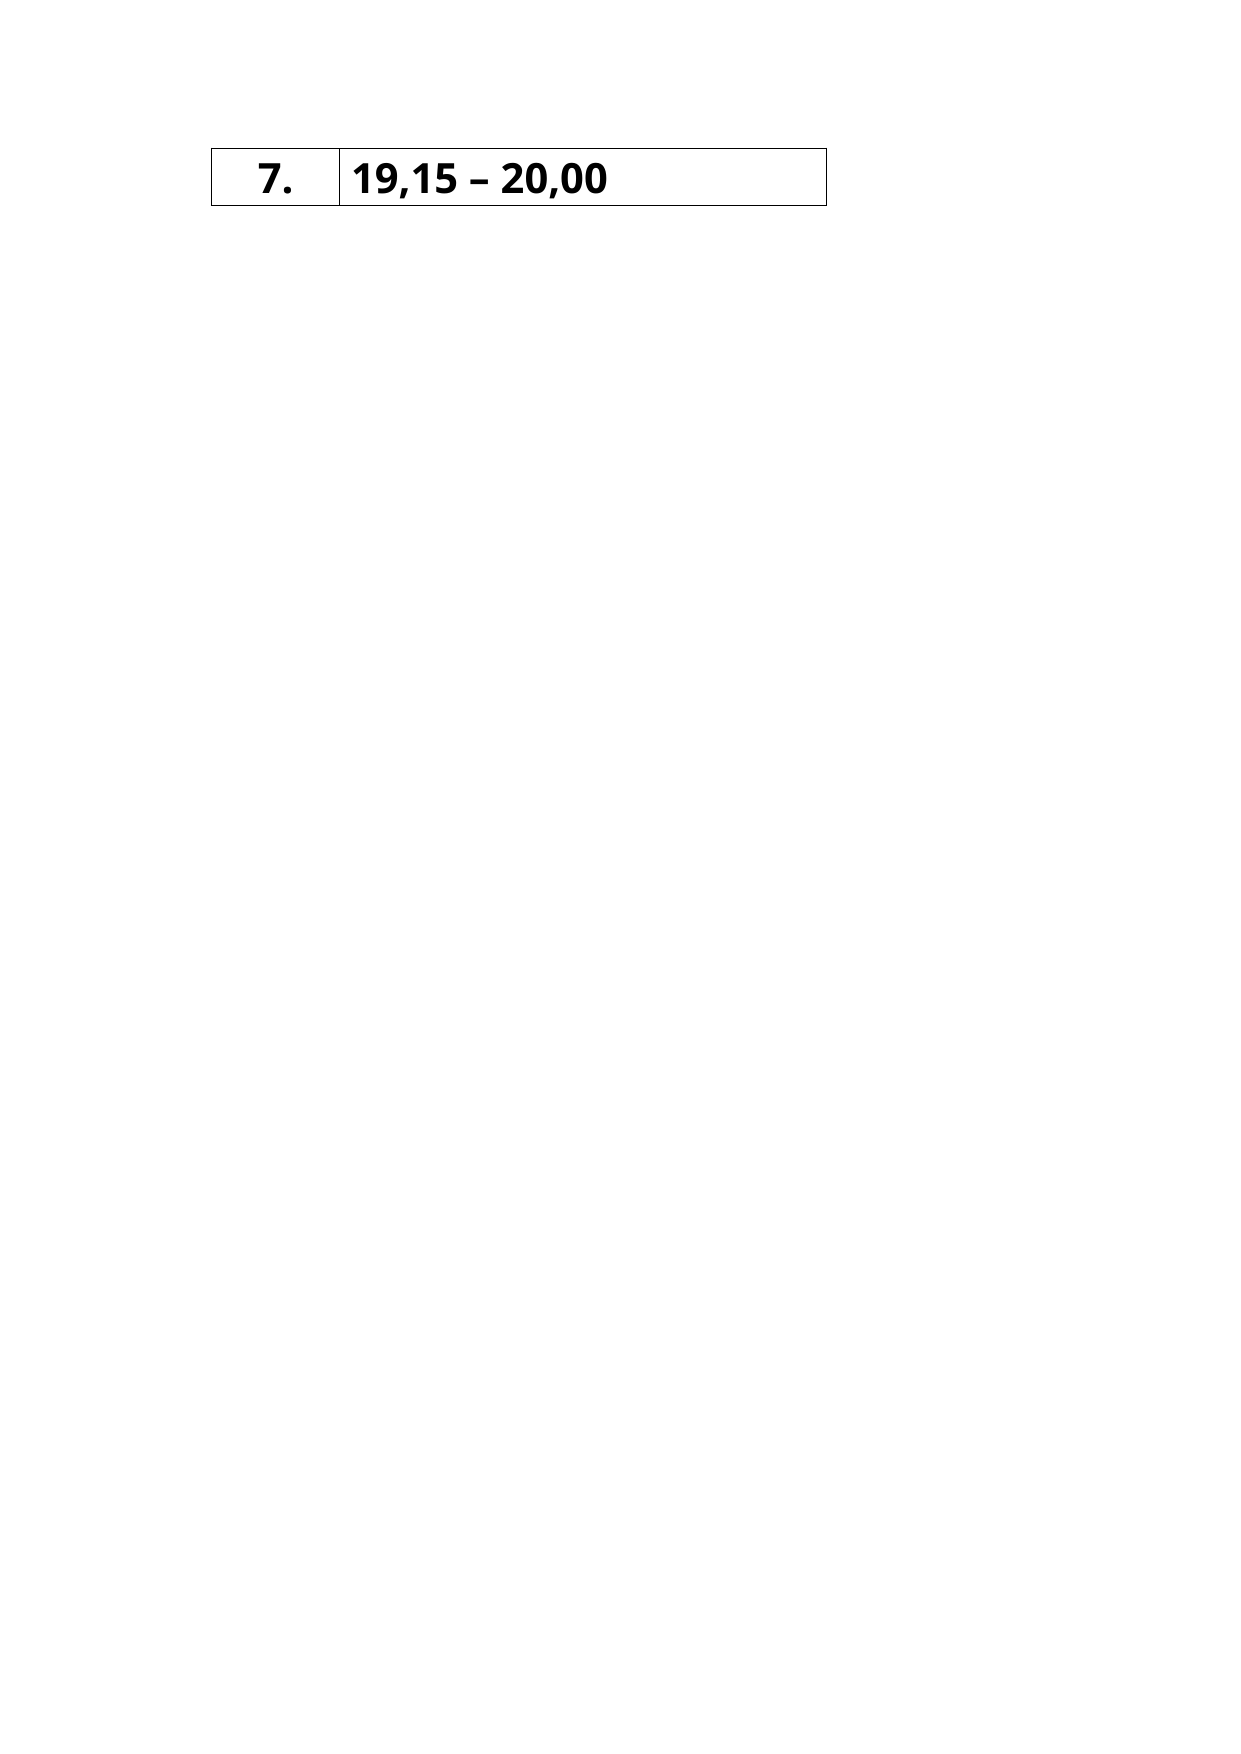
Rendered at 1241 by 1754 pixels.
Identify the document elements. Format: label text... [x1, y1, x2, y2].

table_cell 7. [212, 149, 339, 205]
table_cell 19,15 – 20,00 [340, 149, 826, 205]
